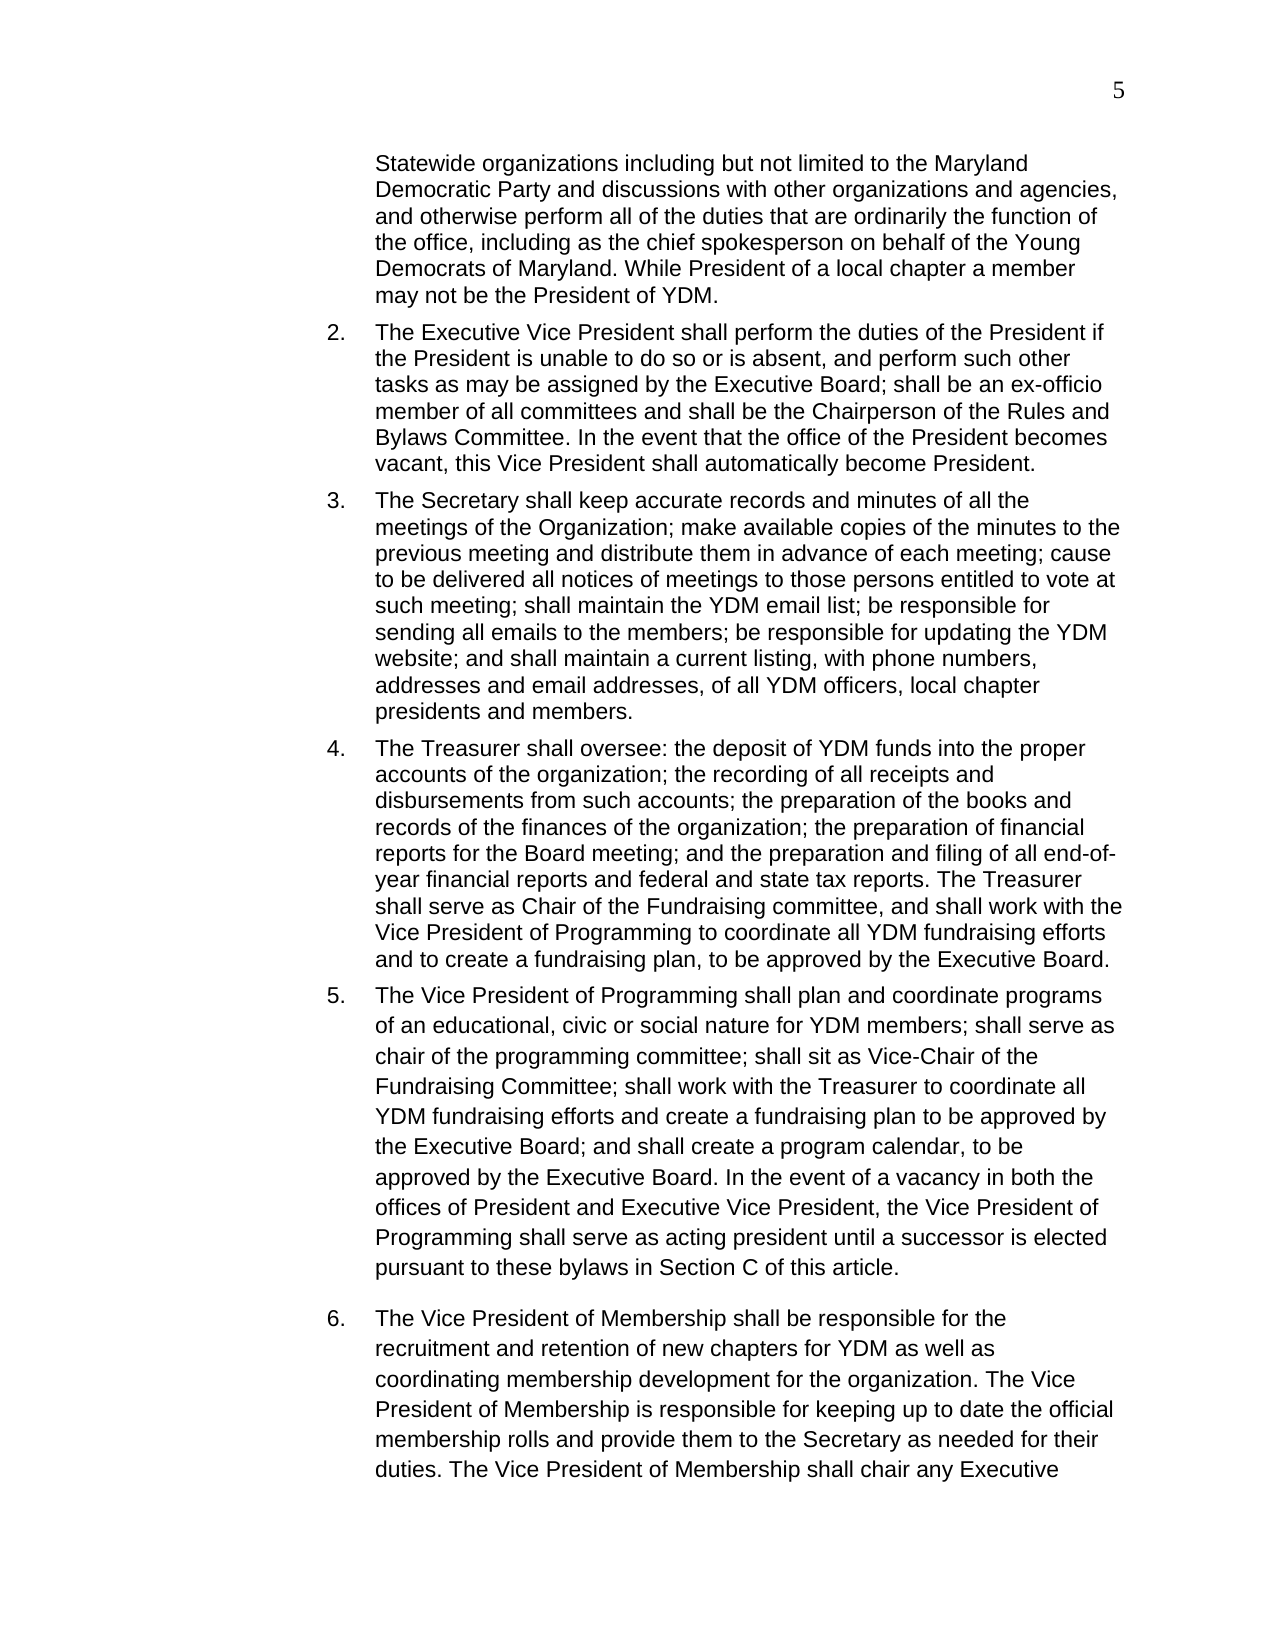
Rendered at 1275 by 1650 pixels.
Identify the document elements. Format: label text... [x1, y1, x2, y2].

list The Treasurer shall oversee: the deposit of YDM funds into the proper accounts of the organization; the recording of all receipts and disbursements from such accounts; the preparation of the books and records of the finances of the organization; the preparation of financial reports for the Board meeting; and the preparation and filing of all end-of-year financial reports and federal and state tax reports. The Treasurer shall serve as Chair of the Fundraising committee, and shall work with the Vice President of Programming to coordinate all YDM fundraising efforts and to create a fundraising plan, to be approved by the Executive Board. [327, 735, 1125, 972]
list The Executive Vice President shall perform the duties of the President if the President is unable to do so or is absent, and perform such other tasks as may be assigned by the Executive Board; shall be an ex-officio member of all committees and shall be the Chairperson of the Rules and Bylaws Committee. In the event that the office of the President becomes vacant, this Vice President shall automatically become President. [327, 318, 1125, 477]
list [327, 1305, 1125, 1483]
list The Secretary shall keep accurate records and minutes of all the meetings of the Organization; make available copies of the minutes to the previous meeting and distribute them in advance of each meeting; cause to be delivered all notices of meetings to those persons entitled to vote at such meeting; shall maintain the YDM email list; be responsible for sending all emails to the members; be responsible for updating the YDM website; and shall maintain a current listing, with phone numbers, addresses and email addresses, of all YDM officers, local chapter presidents and members. [327, 487, 1125, 724]
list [327, 150, 1125, 308]
list The Vice President of Programming shall plan and coordinate programs of an educational, civic or social nature for YDM members; shall serve as chair of the programming committee; shall sit as Vice-Chair of the Fundraising Committee; shall work with the Treasurer to coordinate all YDM fundraising efforts and create a fundraising plan to be approved by the Executive Board; and shall create a program calendar, to be approved by the Executive Board. In the event of a vacancy in both the offices of President and Executive Vice President, the Vice President of Programming shall serve as acting president until a successor is elected pursuant to these bylaws in Section C of this article. [327, 982, 1125, 1281]
